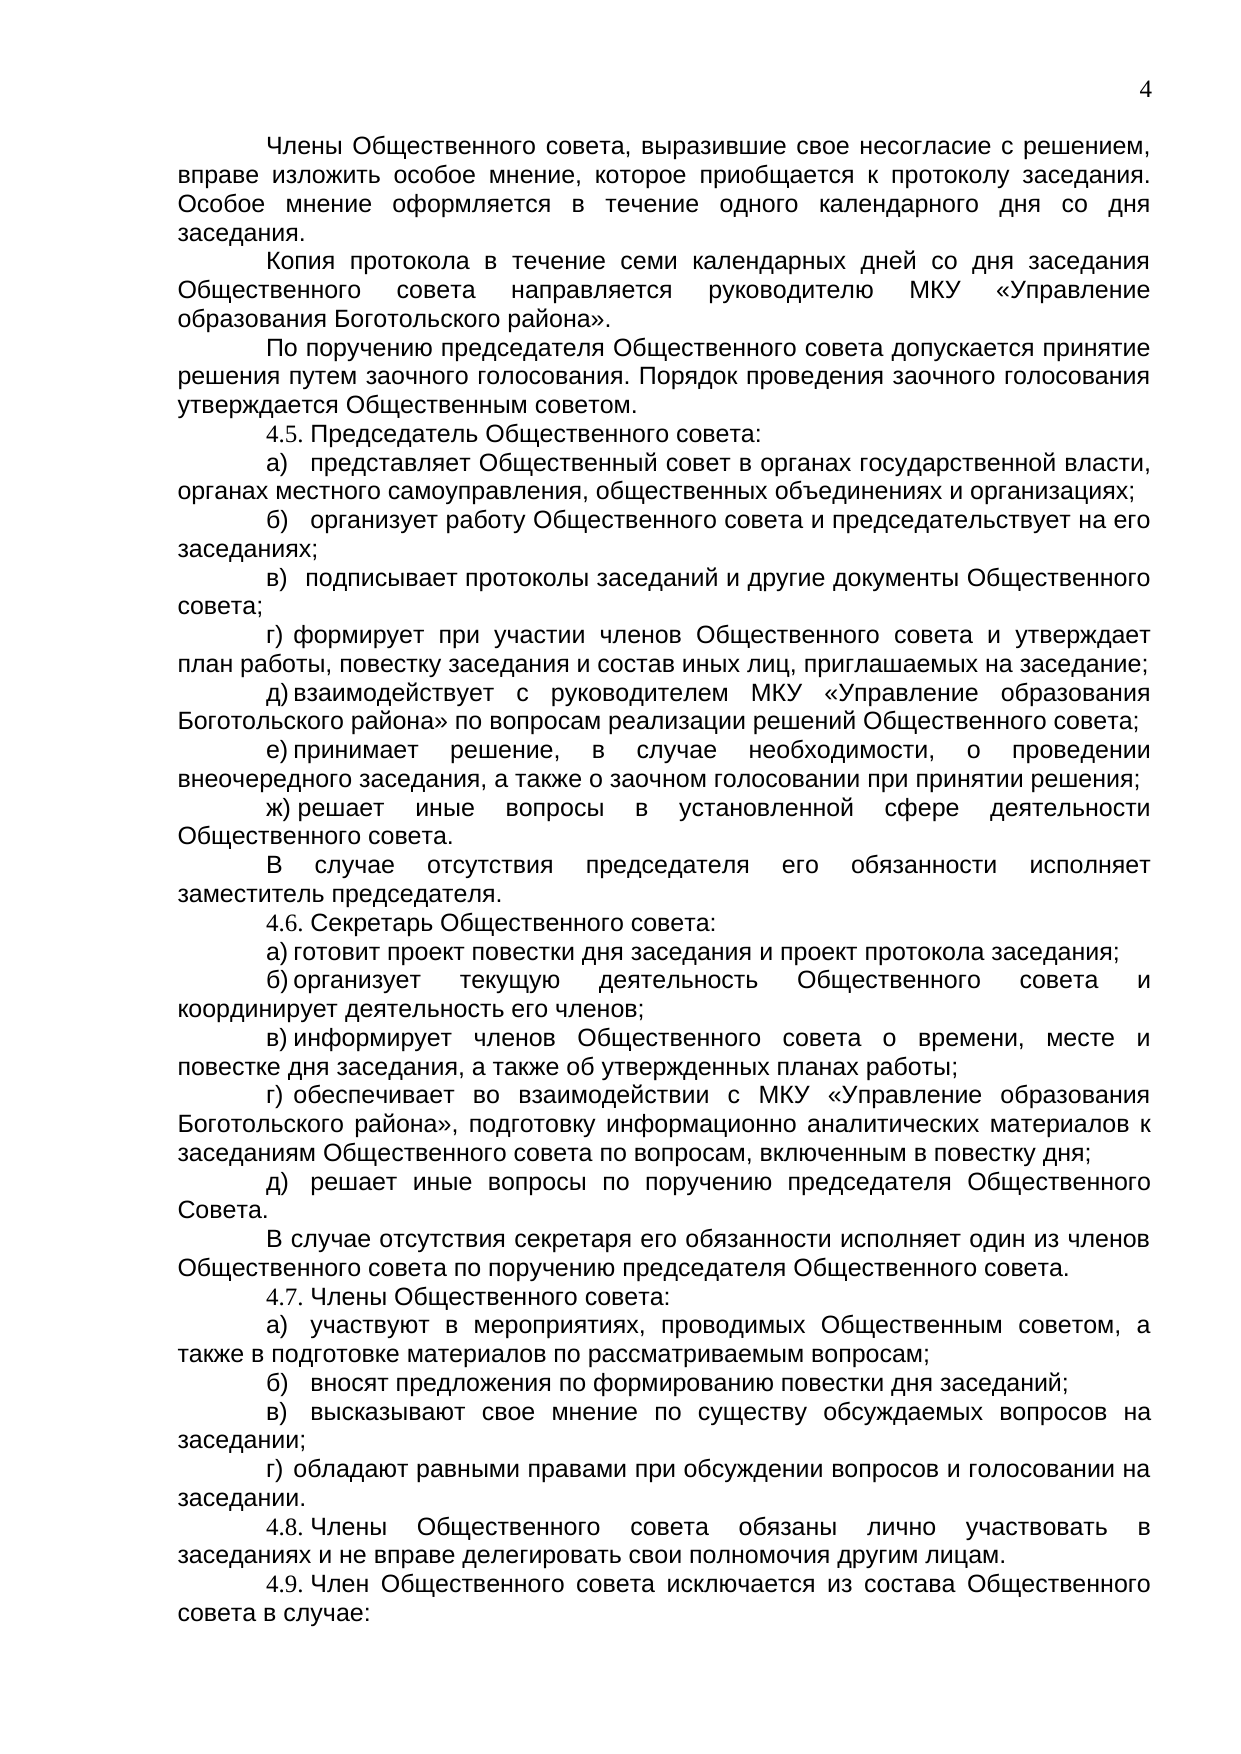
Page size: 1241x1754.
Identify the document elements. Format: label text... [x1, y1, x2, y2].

text г) обладают равными правами при обсуждении вопросов и голосовании на заседании. [177, 1454, 1152, 1512]
text ж) решает иные вопросы в установленной сфере деятельности Общественного совета. [177, 793, 1152, 850]
text г) обеспечивает во взаимодействии с МКУ «Управление образования Боготольского района», подготовку информационно аналитических материалов к заседаниям Общественного совета по вопросам, включенным в повестку дня; [177, 1080, 1152, 1166]
text е) принимает решение, в случае необходимости, о проведении внеочередного заседания, а также о заочном голосовании при принятии решения; [177, 735, 1152, 793]
text в) высказывают свое мнение по существу обсуждаемых вопросов на заседании; [177, 1397, 1152, 1454]
text Члены Общественного совета, выразившие свое несогласие с решением, вправе изложить особое мнение, которое приобщается к протоколу заседания. Особое мнение оформляется в течение одного календарного дня со дня заседания. [177, 131, 1152, 246]
list Члены Общественного совета: [177, 1281, 1152, 1310]
text Копия протокола в течение семи календарных дней со дня заседания Общественного совета направляется руководителю МКУ «Управление образования Боготольского района». [177, 246, 1152, 332]
list Секретарь Общественного совета: [177, 908, 1152, 936]
text а) участвуют в мероприятиях, проводимых Общественным советом, а также в подготовке материалов по рассматриваемым вопросам; [177, 1310, 1152, 1368]
text б) организует текущую деятельность Общественного совета и координирует деятельность его членов; [177, 965, 1152, 1023]
text а) представляет Общественный совет в органах государственной власти, органах местного самоуправления, общественных объединениях и организациях; [177, 448, 1152, 505]
list Председатель Общественного совета: [177, 419, 1152, 448]
text В случае отсутствия секретаря его обязанности исполняет один из членов Общественного совета по поручению председателя Общественного совета. [177, 1224, 1152, 1281]
text д) взаимодействует с руководителем МКУ «Управление образования Боготольского района» по вопросам реализации решений Общественного совета; [177, 678, 1152, 735]
text По поручению председателя Общественного совета допускается принятие решения путем заочного голосования. Порядок проведения заочного голосования утверждается Общественным советом. [177, 332, 1152, 419]
text б) вносят предложения по формированию повестки дня заседаний; [177, 1368, 1152, 1397]
text В случае отсутствия председателя его обязанности исполняет заместитель председателя. [177, 850, 1152, 908]
text д) решает иные вопросы по поручению председателя Общественного Совета. [177, 1166, 1152, 1224]
text в) подписывает протоколы заседаний и другие документы Общественного совета; [177, 563, 1152, 620]
list Член Общественного совета исключается из состава Общественного совета в случае: [177, 1569, 1152, 1627]
text а) готовит проект повестки дня заседания и проект протокола заседания; [177, 936, 1152, 965]
text в) информирует членов Общественного совета о времени, месте и повестке дня заседания, а также об утвержденных планах работы; [177, 1023, 1152, 1080]
list Члены Общественного совета обязаны лично участвовать в заседаниях и не вправе делегировать свои полномочия другим лицам. [177, 1512, 1152, 1569]
text б) организует работу Общественного совета и председательствует на его заседаниях; [177, 505, 1152, 563]
text г) формирует при участии членов Общественного совета и утверждает план работы, повестку заседания и состав иных лиц, приглашаемых на заседание; [177, 620, 1152, 678]
